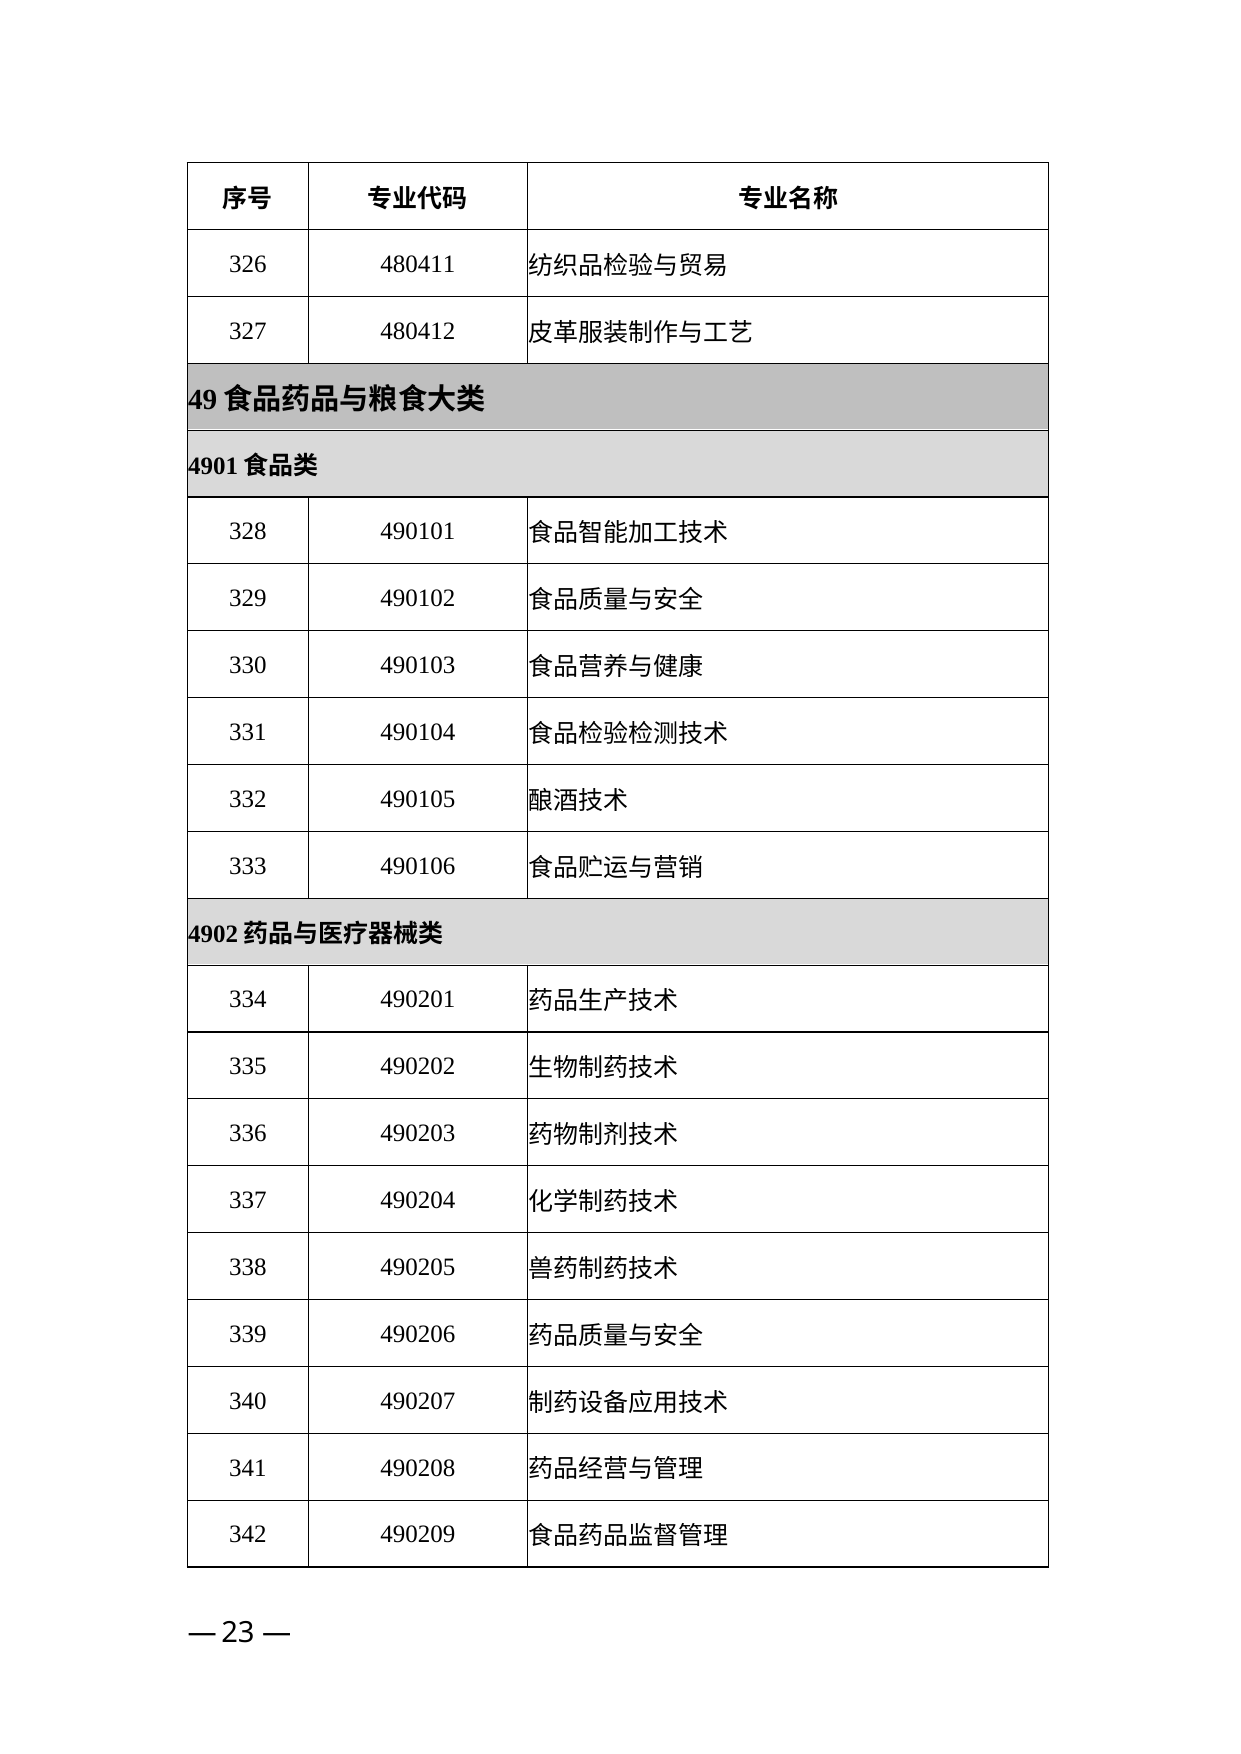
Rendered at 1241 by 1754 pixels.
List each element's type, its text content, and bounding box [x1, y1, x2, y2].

table_cell 生物制药技术 [528, 1033, 1048, 1098]
table_cell 490203 [309, 1099, 527, 1165]
table_cell 337 [188, 1166, 308, 1232]
table_cell 341 [188, 1434, 308, 1499]
table_cell 药品经营与管理 [528, 1434, 1048, 1499]
table_cell 490209 [309, 1501, 527, 1566]
table_header 专业代码 [309, 163, 527, 229]
table_cell 339 [188, 1300, 308, 1366]
table_cell 326 [188, 230, 308, 296]
table_cell 336 [188, 1099, 308, 1165]
table_cell 酿酒技术 [528, 765, 1048, 831]
table_cell 49食品药品与粮食大类 [188, 364, 1048, 429]
table_cell 4902药品与医疗器械类 [188, 899, 1048, 964]
table_cell 329 [188, 564, 308, 630]
table_cell 340 [188, 1367, 308, 1433]
table_cell 490101 [309, 498, 527, 563]
table_cell 334 [188, 966, 308, 1031]
table_cell 338 [188, 1233, 308, 1299]
table_cell 335 [188, 1033, 308, 1098]
table_cell 490102 [309, 564, 527, 630]
table_cell 480411 [309, 230, 527, 296]
table_cell 食品药品监督管理 [528, 1501, 1048, 1566]
table_cell 食品质量与安全 [528, 564, 1048, 630]
table_header 专业名称 [528, 163, 1048, 229]
table_cell 药品质量与安全 [528, 1300, 1048, 1366]
table_cell 食品营养与健康 [528, 631, 1048, 697]
table_cell 342 [188, 1501, 308, 1566]
table_cell 490106 [309, 832, 527, 898]
table_cell 食品贮运与营销 [528, 832, 1048, 898]
table_cell 333 [188, 832, 308, 898]
table_cell 490207 [309, 1367, 527, 1433]
table_cell 327 [188, 297, 308, 363]
table_cell 490104 [309, 698, 527, 764]
table_cell 490105 [309, 765, 527, 831]
table_cell 330 [188, 631, 308, 697]
table_cell 化学制药技术 [528, 1166, 1048, 1232]
table_header 序号 [188, 163, 308, 229]
table_cell 490205 [309, 1233, 527, 1299]
table_cell 328 [188, 498, 308, 563]
table_cell 食品检验检测技术 [528, 698, 1048, 764]
table_cell 490208 [309, 1434, 527, 1499]
table_cell 纺织品检验与贸易 [528, 230, 1048, 296]
table_cell 兽药制药技术 [528, 1233, 1048, 1299]
table_cell 药品生产技术 [528, 966, 1048, 1031]
table_cell 480412 [309, 297, 527, 363]
table_cell 490201 [309, 966, 527, 1031]
table_cell 331 [188, 698, 308, 764]
table_cell 490202 [309, 1033, 527, 1098]
table_cell 4901食品类 [188, 431, 1048, 496]
table_cell 制药设备应用技术 [528, 1367, 1048, 1433]
table_cell 药物制剂技术 [528, 1099, 1048, 1165]
table_cell 490206 [309, 1300, 527, 1366]
table_cell 490103 [309, 631, 527, 697]
table_cell 490204 [309, 1166, 527, 1232]
table_cell 332 [188, 765, 308, 831]
table_cell 食品智能加工技术 [528, 498, 1048, 563]
table_cell 皮革服装制作与工艺 [528, 297, 1048, 363]
